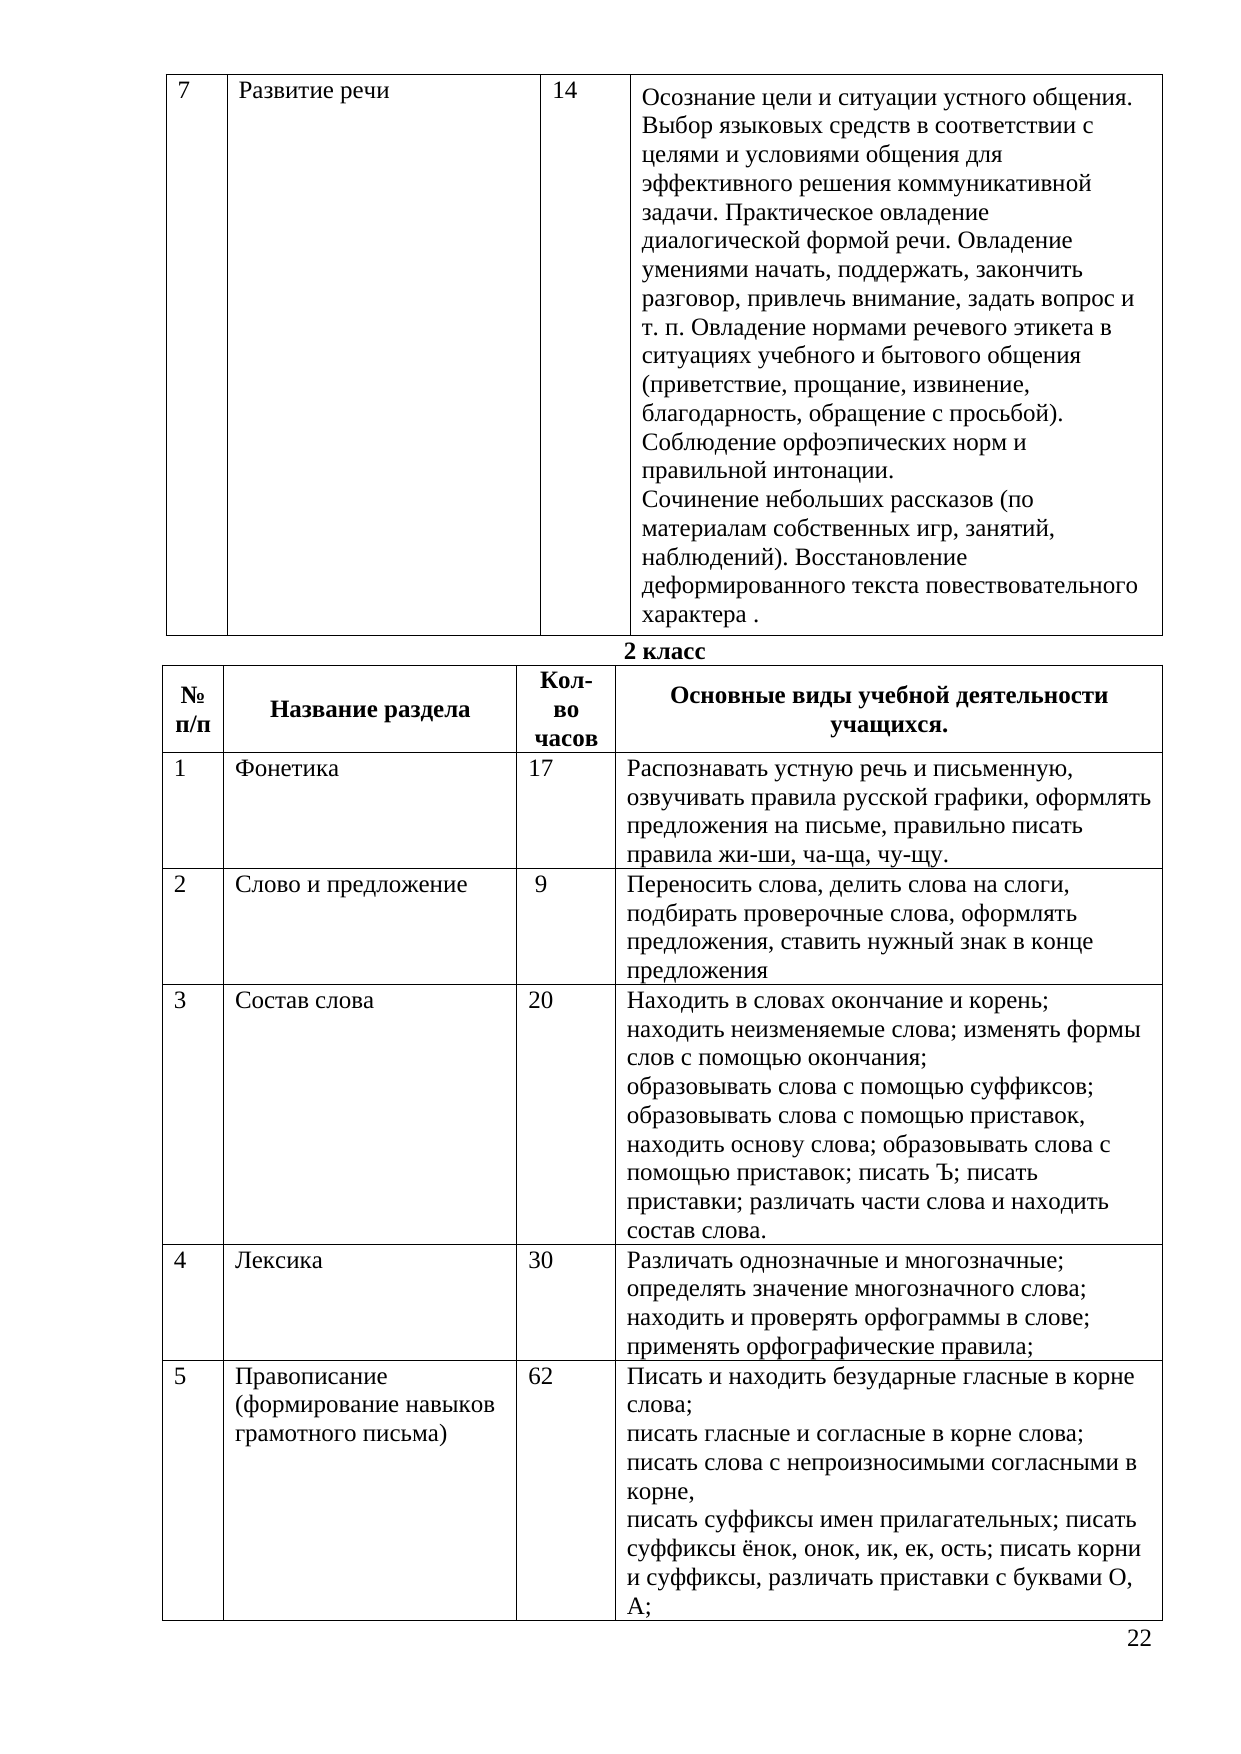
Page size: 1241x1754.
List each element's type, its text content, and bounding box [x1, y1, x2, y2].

table_cell Распознавать устную речь и письменную, озвучивать правила русской графики, оформлять предложения на письме, правильно писать правила жи-ши, ча-ща, чу-щу. [616, 753, 1162, 868]
table_cell Писать и находить безударные гласные в корне слова; писать гласные и согласные в корне слова; писать слова с непроизносимыми согласными в корне, писать суффиксы имен прилагательных; писать суффиксы ёнок, онок, ик, ек, ость; писать корни и суффиксы, различать приставки с буквами О, А; [616, 1361, 1162, 1619]
table_cell 3 [163, 985, 223, 1244]
table_cell Различать однозначные и многозначные; определять значение многозначного слова; находить и проверять орфограммы в слове; применять орфографические правила; [616, 1245, 1162, 1360]
table_cell 20 [517, 985, 615, 1244]
table_cell 30 [517, 1245, 615, 1360]
table_cell Развитие речи [228, 75, 540, 635]
list 2 класс [177, 636, 1152, 664]
table_cell Осознание цели и ситуации устного общения. Выбор языковых средств в соответствии с целями и условиями общения для эффективного решения коммуникативной задачи. Практическое овладение диалогической формой речи. Овладение умениями начать, поддержать, закончить разговор, привлечь внимание, задать вопрос и т. п. Овладение нормами речевого этикета в ситуациях учебного и бытового общения (приветствие, прощание, извинение, благодарность, обращение с просьбой). Соблюдение орфоэпических норм и правильной интонации. Сочинение небольших рассказов (по материалам собственных игр, занятий, наблюдений). Восстановление деформированного текста повествовательного характера . [631, 75, 1162, 635]
table_cell Слово и предложение [224, 869, 516, 984]
table_header № п/п [163, 666, 223, 752]
table_cell 62 [517, 1361, 615, 1619]
table_cell Фонетика [224, 753, 516, 868]
table_cell 9 [517, 869, 615, 984]
table_cell 7 [167, 75, 227, 635]
table_cell 4 [163, 1245, 223, 1360]
table_cell 17 [517, 753, 615, 868]
table_cell 2 [163, 869, 223, 984]
table_header Название раздела [224, 666, 516, 752]
table_cell 5 [163, 1361, 223, 1619]
table_cell Правописание (формирование навыков грамотного письма) [224, 1361, 516, 1619]
table_cell Переносить слова, делить слова на слоги, подбирать проверочные слова, оформлять предложения, ставить нужный знак в конце предложения [616, 869, 1162, 984]
table_cell Состав слова [224, 985, 516, 1244]
table_cell Лексика [224, 1245, 516, 1360]
table_cell 1 [163, 753, 223, 868]
table_header Основные виды учебной деятельности учащихся. [616, 666, 1162, 752]
table_cell Находить в словах окончание и корень; находить неизменяемые слова; изменять формы слов с помощью окончания; образовывать слова с помощью суффиксов; образовывать слова с помощью приставок, находить основу слова; образовывать слова с помощью приставок; писать Ъ; писать приставки; различать части слова и находить состав слова. [616, 985, 1162, 1244]
table_header Кол-во часов [517, 666, 615, 752]
table_cell 14 [541, 75, 630, 635]
